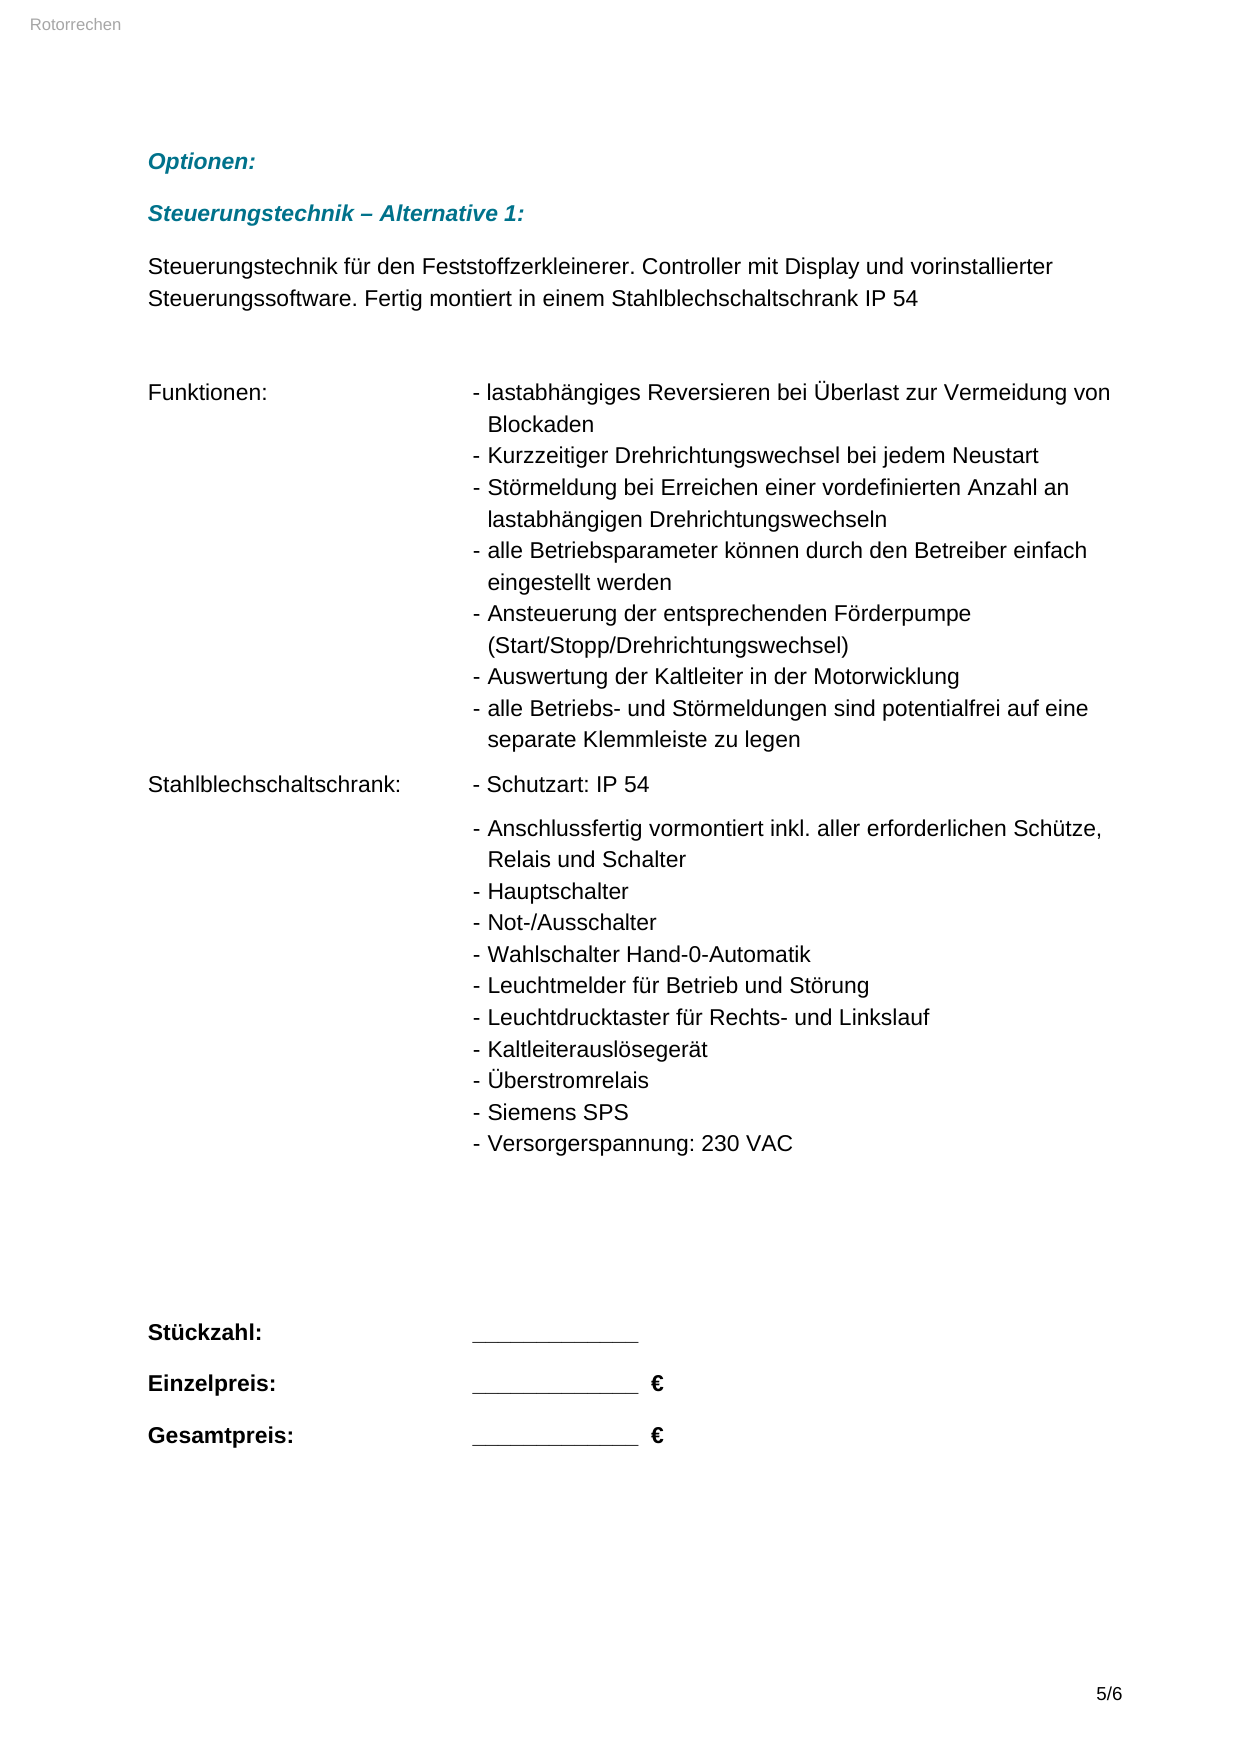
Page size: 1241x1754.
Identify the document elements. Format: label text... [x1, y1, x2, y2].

text Gesamtpreis: _____________ € [148, 1422, 1122, 1448]
list Ansteuerung der entsprechenden Förderpumpe (Start/Stopp/Drehrichtungswechsel) [473, 600, 1122, 658]
list Leuchtdrucktaster für Rechts- und Linkslauf [473, 1004, 1122, 1030]
list Siemens SPS [473, 1099, 1122, 1125]
list Überstromrelais [473, 1067, 1122, 1093]
text Funktionen: - lastabhängiges Reversieren bei Überlast zur Vermeidung von Blockaden [148, 379, 1122, 437]
text Einzelpreis: _____________ € [148, 1370, 1122, 1397]
list Störmeldung bei Erreichen einer vordefinierten Anzahl an lastabhängigen Drehrichtungswechseln [473, 474, 1122, 532]
list alle Betriebs- und Störmeldungen sind potentialfrei auf eine separate Klemmleiste zu legen [473, 695, 1122, 753]
list Kurzzeitiger Drehrichtungswechsel bei jedem Neustart [472, 442, 1122, 469]
list Kaltleiterauslösegerät [473, 1036, 1122, 1062]
list Not-/Ausschalter [473, 909, 1122, 936]
list alle Betriebsparameter können durch den Betreiber einfach eingestellt werden [473, 537, 1122, 595]
text Steuerungstechnik – Alternative 1: [148, 200, 1122, 227]
list Leuchtmelder für Betrieb und Störung [473, 972, 1122, 999]
text Optionen: [148, 148, 1122, 174]
text Steuerungstechnik für den Feststoffzerkleinerer. Controller mit Display und vorinstallierter Steuerungssoftware. Fertig montiert in einem Stahlblechschaltschrank IP 54 [148, 253, 1122, 311]
text Stückzahl: _____________ [148, 1319, 1122, 1345]
text Stahlblechschaltschrank: - Schutzart: IP 54 [148, 771, 1122, 797]
list Hauptschalter [473, 878, 1122, 904]
list Wahlschalter Hand-0-Automatik [473, 941, 1122, 967]
list Versorgerspannung: 230 VAC [473, 1130, 1122, 1157]
list Auswertung der Kaltleiter in der Motorwicklung [473, 663, 1122, 690]
list Anschlussfertig vormontiert inkl. aller erforderlichen Schütze, Relais und Schalter [473, 814, 1122, 872]
